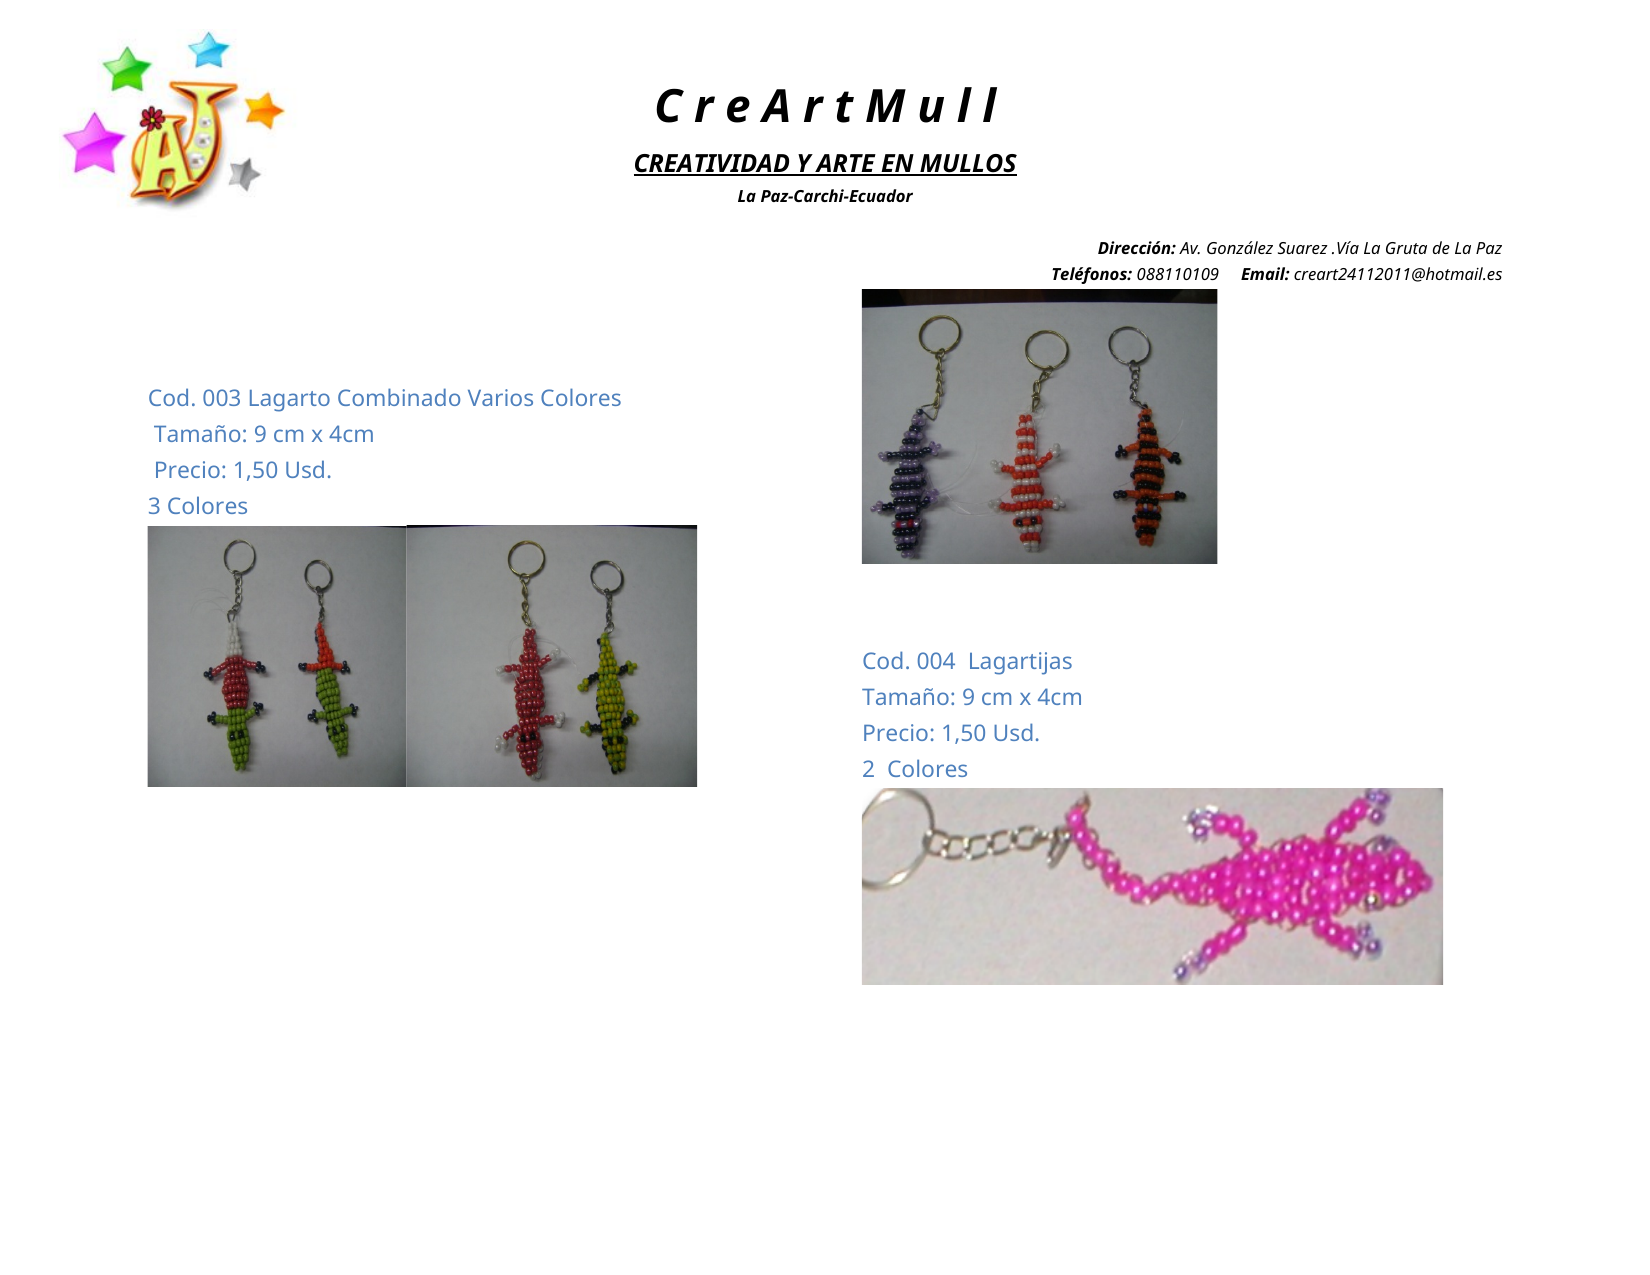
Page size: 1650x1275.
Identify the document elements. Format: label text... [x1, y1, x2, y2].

text 2 Colores [862, 753, 1502, 784]
picture [861, 289, 1218, 564]
picture [861, 788, 1444, 985]
text Precio: 1,50 Usd. [862, 717, 1502, 748]
picture [58, 29, 306, 239]
text Tamaño: 9 cm x 4cm [148, 418, 788, 449]
text Cod. 004 Lagartijas [862, 645, 1502, 676]
text 3 Colores [148, 490, 788, 521]
text Cod. 003 Lagarto Combinado Varios Colores [148, 382, 788, 413]
text Precio: 1,50 Usd. [148, 454, 788, 485]
picture [147, 525, 698, 787]
text Tamaño: 9 cm x 4cm [862, 681, 1502, 712]
